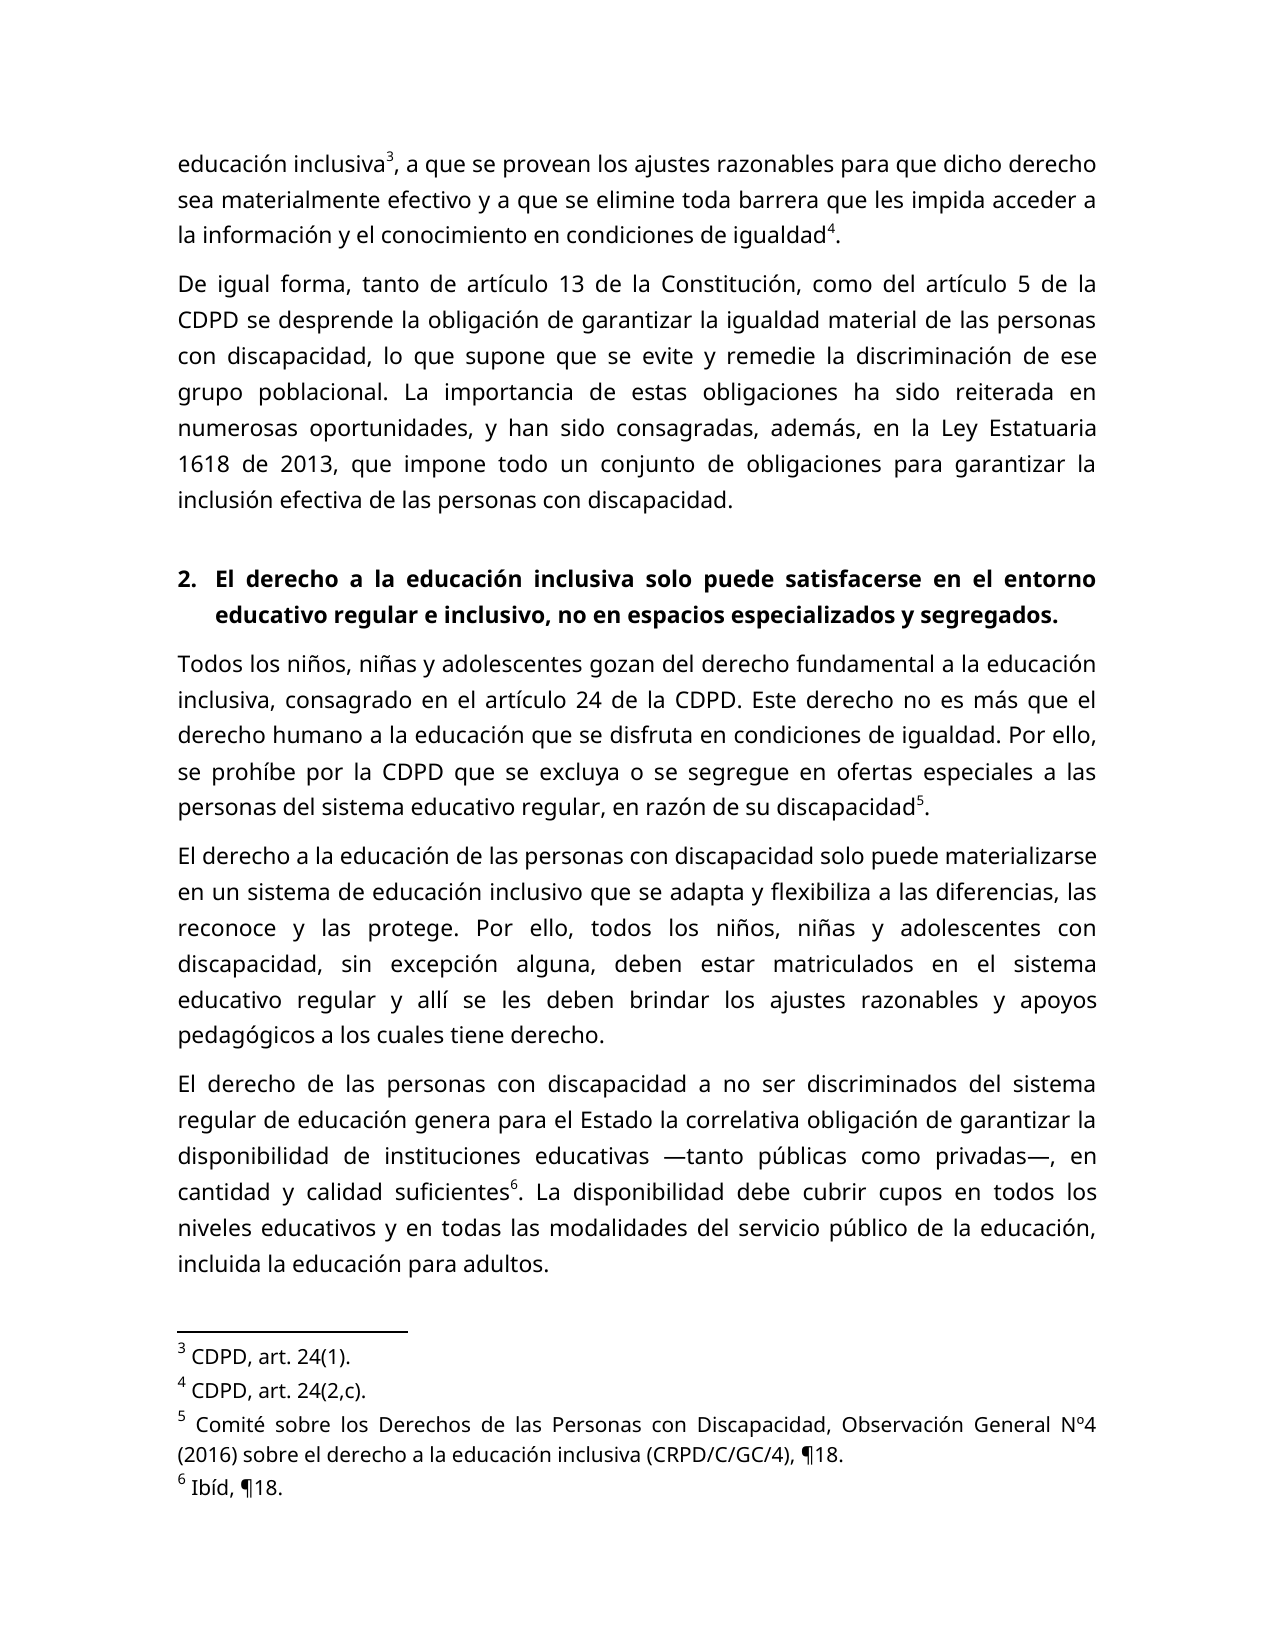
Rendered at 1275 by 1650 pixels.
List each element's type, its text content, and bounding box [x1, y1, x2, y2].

text El derecho de las personas con discapacidad a no ser discriminados del sistema regular de educación genera para el Estado la correlativa obligación de garantizar la disponibilidad de instituciones educativas —tanto públicas como privadas—, en cantidad y calidad suficientes. La disponibilidad debe cubrir cupos en todos los niveles educativos y en todas las modalidades del servicio público de la educación, incluida la educación para adultos. [177, 1068, 1098, 1279]
text Todos los niños, niñas y adolescentes gozan del derecho fundamental a la educación inclusiva, consagrado en el artículo 24 de la CDPD. Este derecho no es más que el derecho humano a la educación que se disfruta en condiciones de igualdad. Por ello, se prohíbe por la CDPD que se excluya o se segregue en ofertas especiales a las personas del sistema educativo regular, en razón de su discapacidad. [177, 648, 1098, 823]
list El derecho a la educación inclusiva solo puede satisfacerse en el entorno educativo regular e inclusivo, no en espacios especializados y segregados. [177, 563, 1098, 630]
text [177, 148, 1098, 251]
text El derecho a la educación de las personas con discapacidad solo puede materializarse en un sistema de educación inclusivo que se adapta y flexibiliza a las diferencias, las reconoce y las protege. Por ello, todos los niños, niñas y adolescentes con discapacidad, sin excepción alguna, deben estar matriculados en el sistema educativo regular y allí se les deben brindar los ajustes razonables y apoyos pedagógicos a los cuales tiene derecho. [177, 840, 1098, 1051]
text De igual forma, tanto de artículo 13 de la Constitución, como del artículo 5 de la CDPD se desprende la obligación de garantizar la igualdad material de las personas con discapacidad, lo que supone que se evite y remedie la discriminación de ese grupo poblacional. La importancia de estas obligaciones ha sido reiterada en numerosas oportunidades, y han sido consagradas, además, en la Ley Estatuaria 1618 de 2013, que impone todo un conjunto de obligaciones para garantizar la inclusión efectiva de las personas con discapacidad. [177, 268, 1098, 515]
